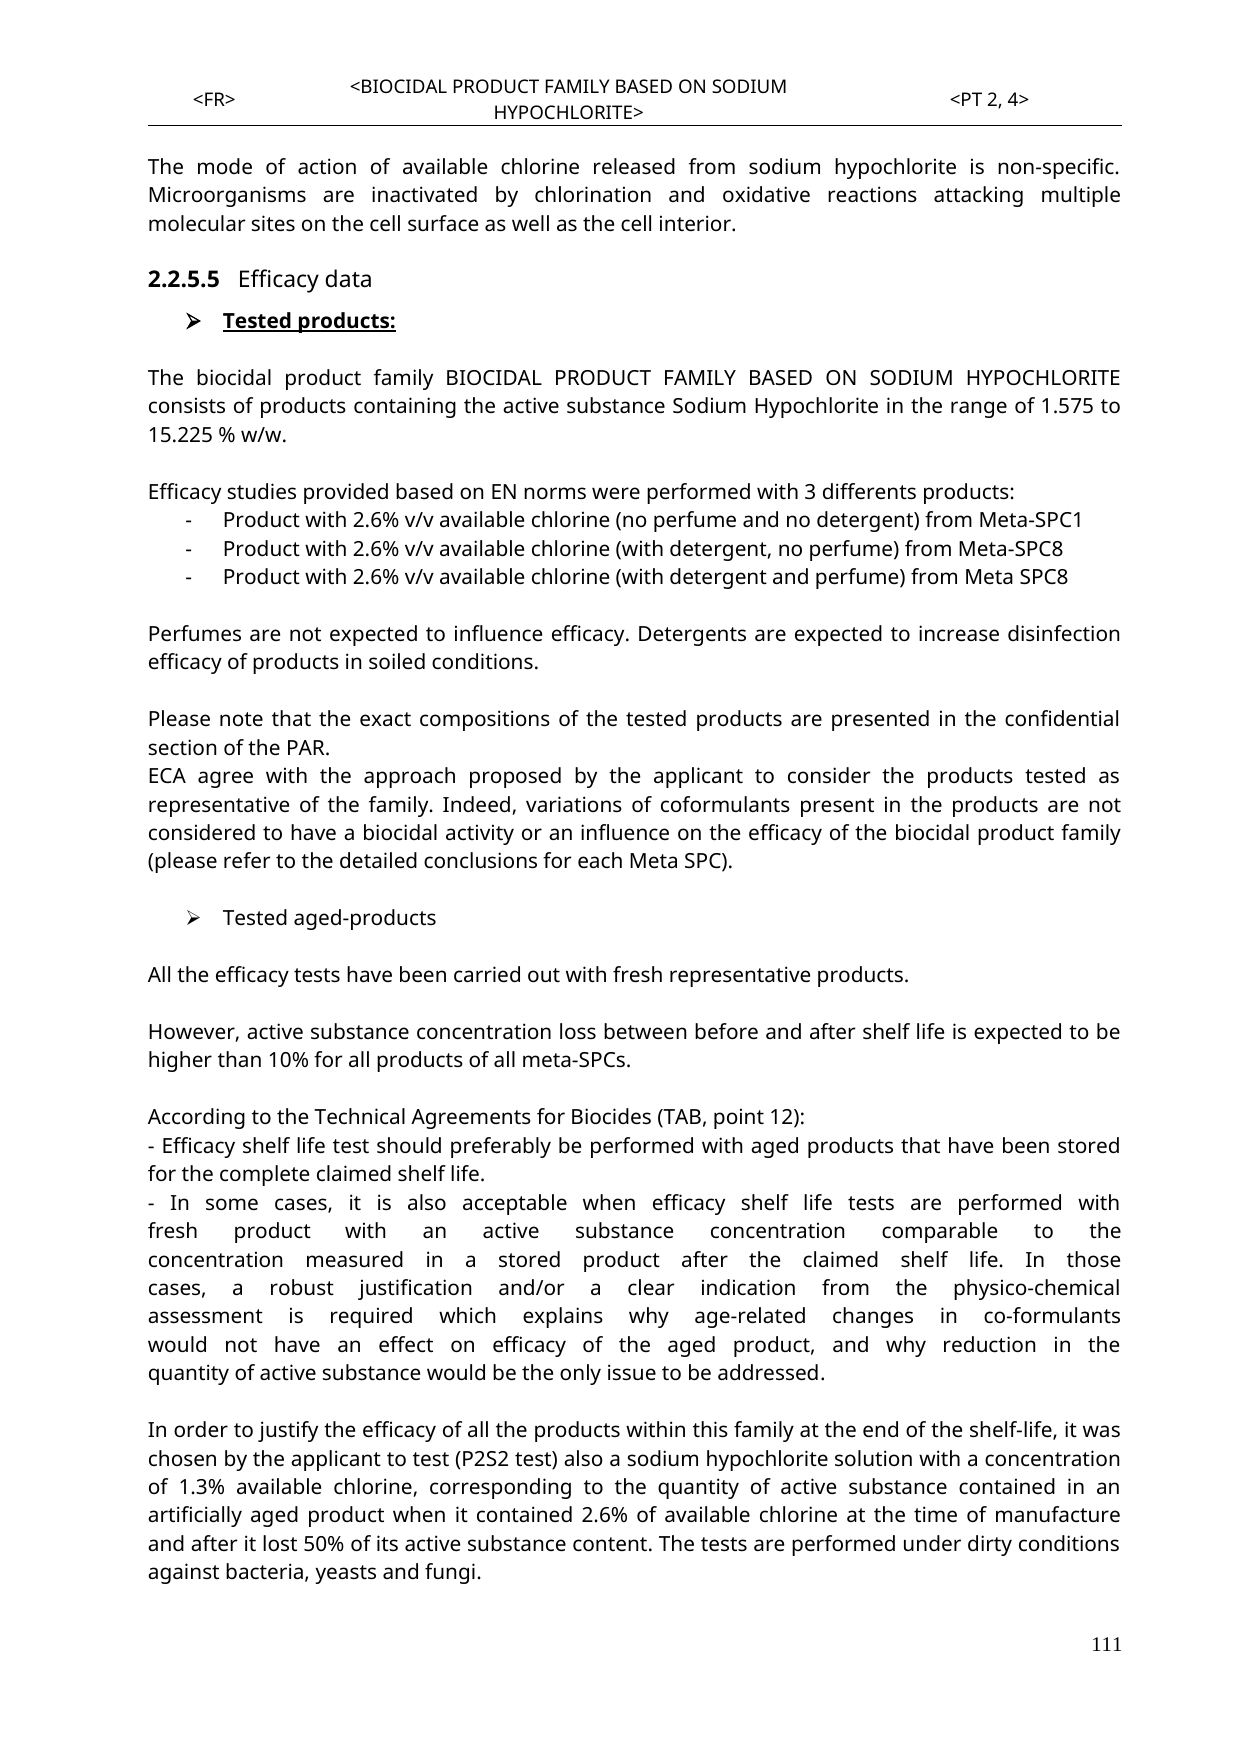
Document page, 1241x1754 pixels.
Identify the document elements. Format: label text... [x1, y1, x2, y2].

text According to the Technical Agreements for Biocides (TAB, point 12): [148, 1102, 1122, 1131]
text All the efficacy tests have been carried out with fresh representative products. [148, 960, 1122, 989]
text However, active substance concentration loss between before and after shelf life is expected to be higher than 10% for all products of all meta-SPCs. [148, 1017, 1122, 1074]
list Tested aged-products [185, 903, 1122, 932]
list Tested products: [185, 306, 1122, 335]
list Product with 2.6% v/v available chlorine (no perfume and no detergent) from Meta-SPC1 [185, 505, 1122, 534]
text The biocidal product family BIOCIDAL PRODUCT FAMILY BASED ON SODIUM HYPOCHLORITE consists of products containing the active substance Sodium Hypochlorite in the range of 1.575 to 15.225 % w/w. [148, 363, 1122, 448]
list Product with 2.6% v/v available chlorine (with detergent, no perfume) from Meta-SPC8 [185, 534, 1122, 562]
text Efficacy studies provided based on EN norms were performed with 3 differents products: [148, 477, 1122, 505]
text In order to justify the efficacy of all the products within this family at the end of the shelf-life, it was chosen by the applicant to test (P2S2 test) also a sodium hypochlorite solution with a concentration of 1.3% available chlorine, corresponding to the quantity of active substance contained in an artificially aged product when it contained 2.6% of available chlorine at the time of manufacture and after it lost 50% of its active substance content. The tests are performed under dirty conditions against bacteria, yeasts and fungi. [148, 1415, 1122, 1586]
list Product with 2.6% v/v available chlorine (with detergent and perfume) from Meta SPC8 [185, 562, 1122, 591]
text - Efficacy shelf life test should preferably be performed with aged products that have been stored for the complete claimed shelf life. [148, 1131, 1122, 1188]
text ECA agree with the approach proposed by the applicant to consider the products tested as representative of the family. Indeed, variations of coformulants present in the products are not considered to have a biocidal activity or an influence on the efficacy of the biocidal product family (please refer to the detailed conclusions for each Meta SPC). [148, 761, 1122, 875]
text Please note that the exact compositions of the tested products are presented in the confidential section of the PAR. [148, 704, 1122, 761]
text The mode of action of available chlorine released from sodium hypochlorite is non-specific. Microorganisms are inactivated by chlorination and oxidative reactions attacking multiple molecular sites on the cell surface as well as the cell interior. [148, 152, 1122, 237]
text Perfumes are not expected to influence efficacy. Detergents are expected to increase disinfection efficacy of products in soiled conditions. [148, 619, 1122, 676]
subtitle Efficacy data [148, 262, 1122, 294]
text - In some cases, it is also acceptable when efficacy shelf life tests are performed with fresh product with an active substance concentration comparable to the concentration measured in a stored product after the claimed shelf life. In those cases, a robust justification and/or a clear indication from the physico-chemical assessment is required which explains why age-related changes in co-formulants would not have an effect on efficacy of the aged product, and why reduction in the quantity of active substance would be the only issue to be addressed. [148, 1188, 1122, 1387]
